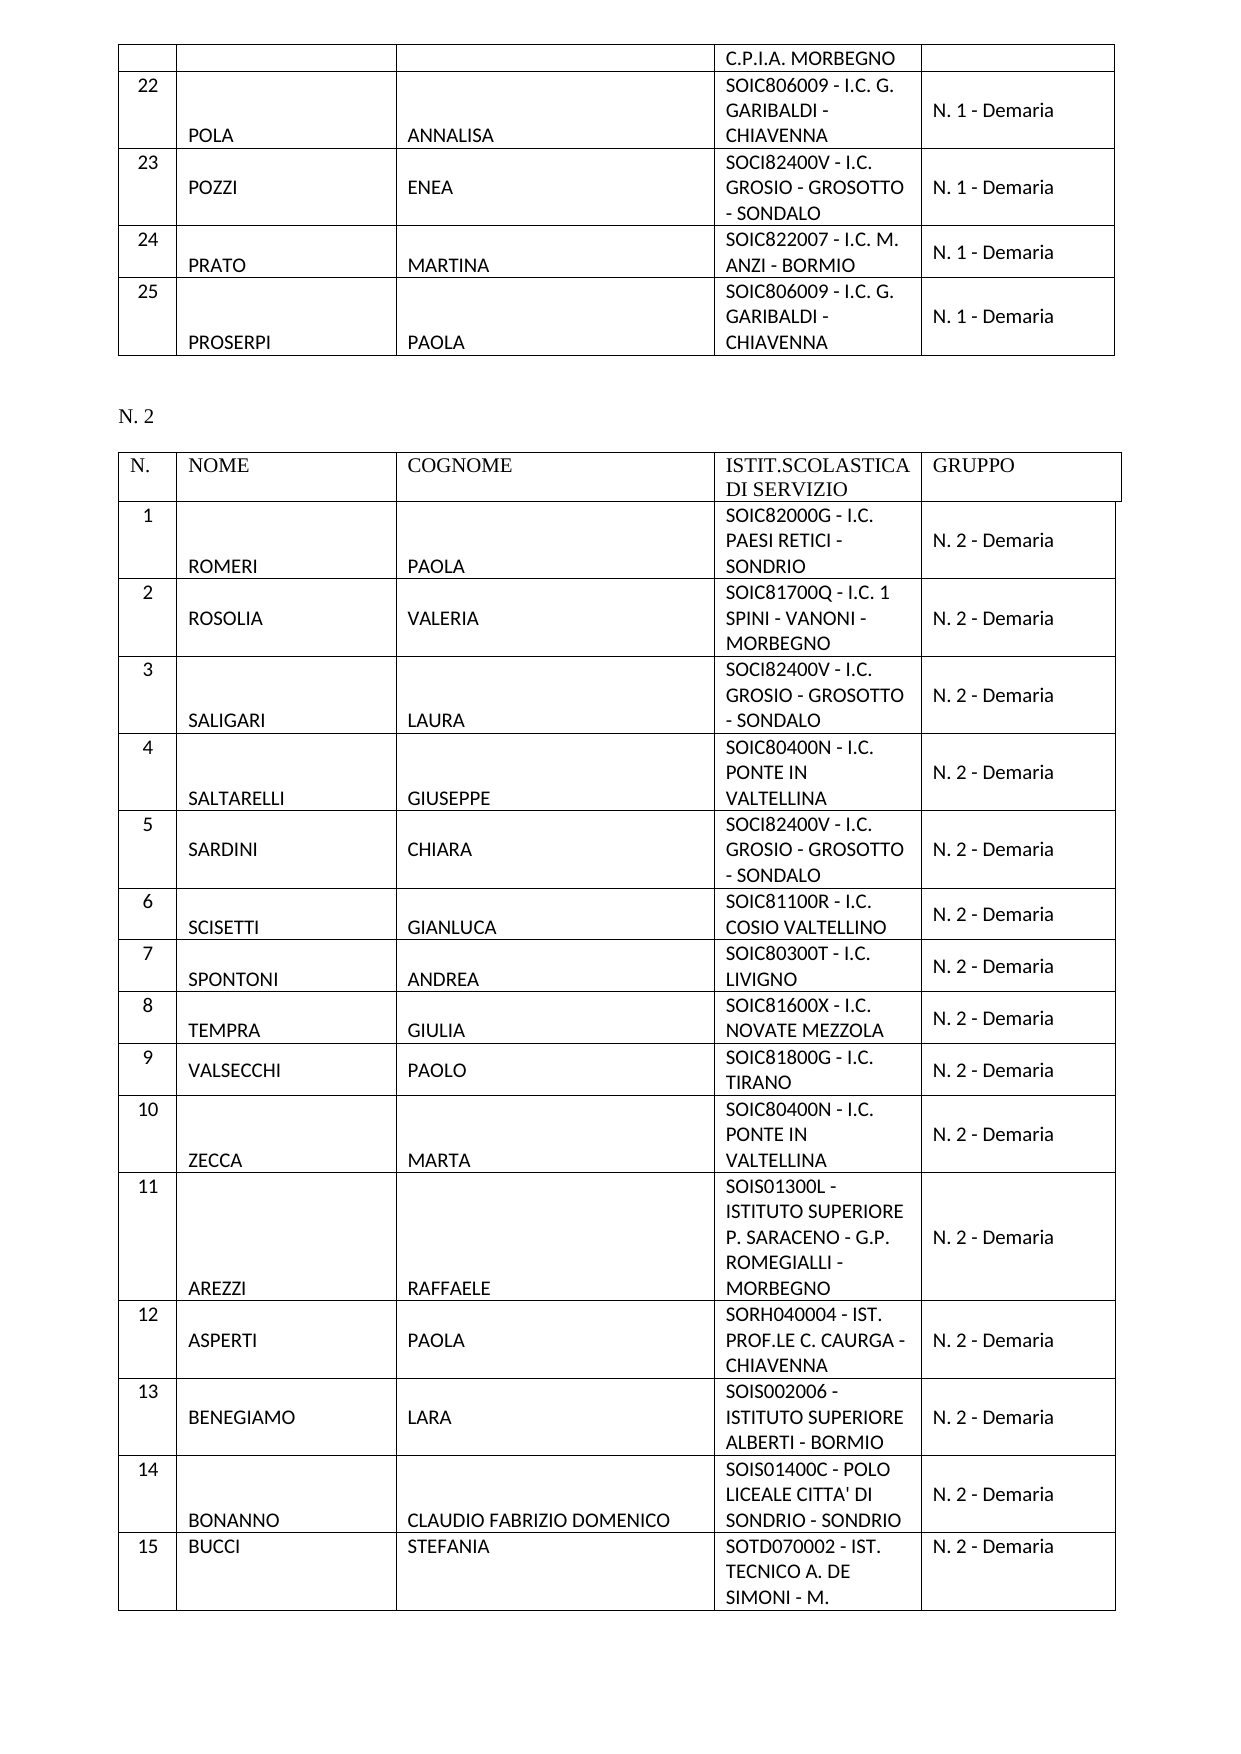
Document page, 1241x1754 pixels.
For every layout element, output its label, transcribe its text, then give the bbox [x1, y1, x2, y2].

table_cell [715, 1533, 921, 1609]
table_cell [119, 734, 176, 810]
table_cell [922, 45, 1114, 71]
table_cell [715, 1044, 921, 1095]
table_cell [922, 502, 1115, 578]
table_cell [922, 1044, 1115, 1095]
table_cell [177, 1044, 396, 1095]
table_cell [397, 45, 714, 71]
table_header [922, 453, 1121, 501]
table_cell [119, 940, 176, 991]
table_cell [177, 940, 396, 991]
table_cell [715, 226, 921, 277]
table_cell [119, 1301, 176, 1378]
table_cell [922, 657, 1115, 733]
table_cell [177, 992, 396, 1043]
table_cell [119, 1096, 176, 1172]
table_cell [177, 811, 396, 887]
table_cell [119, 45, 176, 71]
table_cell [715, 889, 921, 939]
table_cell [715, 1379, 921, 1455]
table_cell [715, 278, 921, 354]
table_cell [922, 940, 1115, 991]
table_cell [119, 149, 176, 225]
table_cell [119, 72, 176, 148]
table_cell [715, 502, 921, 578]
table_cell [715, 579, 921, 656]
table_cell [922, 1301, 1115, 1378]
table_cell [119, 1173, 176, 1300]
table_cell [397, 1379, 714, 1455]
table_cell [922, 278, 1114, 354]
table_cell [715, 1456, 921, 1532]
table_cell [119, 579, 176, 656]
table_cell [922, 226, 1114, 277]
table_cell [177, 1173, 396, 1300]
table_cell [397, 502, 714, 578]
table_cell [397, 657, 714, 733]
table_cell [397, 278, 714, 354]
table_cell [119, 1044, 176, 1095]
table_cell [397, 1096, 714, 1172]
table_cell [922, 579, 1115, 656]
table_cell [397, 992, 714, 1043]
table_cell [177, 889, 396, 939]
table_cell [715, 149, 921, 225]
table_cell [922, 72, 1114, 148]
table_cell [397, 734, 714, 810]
text N. 2 [118, 404, 1122, 428]
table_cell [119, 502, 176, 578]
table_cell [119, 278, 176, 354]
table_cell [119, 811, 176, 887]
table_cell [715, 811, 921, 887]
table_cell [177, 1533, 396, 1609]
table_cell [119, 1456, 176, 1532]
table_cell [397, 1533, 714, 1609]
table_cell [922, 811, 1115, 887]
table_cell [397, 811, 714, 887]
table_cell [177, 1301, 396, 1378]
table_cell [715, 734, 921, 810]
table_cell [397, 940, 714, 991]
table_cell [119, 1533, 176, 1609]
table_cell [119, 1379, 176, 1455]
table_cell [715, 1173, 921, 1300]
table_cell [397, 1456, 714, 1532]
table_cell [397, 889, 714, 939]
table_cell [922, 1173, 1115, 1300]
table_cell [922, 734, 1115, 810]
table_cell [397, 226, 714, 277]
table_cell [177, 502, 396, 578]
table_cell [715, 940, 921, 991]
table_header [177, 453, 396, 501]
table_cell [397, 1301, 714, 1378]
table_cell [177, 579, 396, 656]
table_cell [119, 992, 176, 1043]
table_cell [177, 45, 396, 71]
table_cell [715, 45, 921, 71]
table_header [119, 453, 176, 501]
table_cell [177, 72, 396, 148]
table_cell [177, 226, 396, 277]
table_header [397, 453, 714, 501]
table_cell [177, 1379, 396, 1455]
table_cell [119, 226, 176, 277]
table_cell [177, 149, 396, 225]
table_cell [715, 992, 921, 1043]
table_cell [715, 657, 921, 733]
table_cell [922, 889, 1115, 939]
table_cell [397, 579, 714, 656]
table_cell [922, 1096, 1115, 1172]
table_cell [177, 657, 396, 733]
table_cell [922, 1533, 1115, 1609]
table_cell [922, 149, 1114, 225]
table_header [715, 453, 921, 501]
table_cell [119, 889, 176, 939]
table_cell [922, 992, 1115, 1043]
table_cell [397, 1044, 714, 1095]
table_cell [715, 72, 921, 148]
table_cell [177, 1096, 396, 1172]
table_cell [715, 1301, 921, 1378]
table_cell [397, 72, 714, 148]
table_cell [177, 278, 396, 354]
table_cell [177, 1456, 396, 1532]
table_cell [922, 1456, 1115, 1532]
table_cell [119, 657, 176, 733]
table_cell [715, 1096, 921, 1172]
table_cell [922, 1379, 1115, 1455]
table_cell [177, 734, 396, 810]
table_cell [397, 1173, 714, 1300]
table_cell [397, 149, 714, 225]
